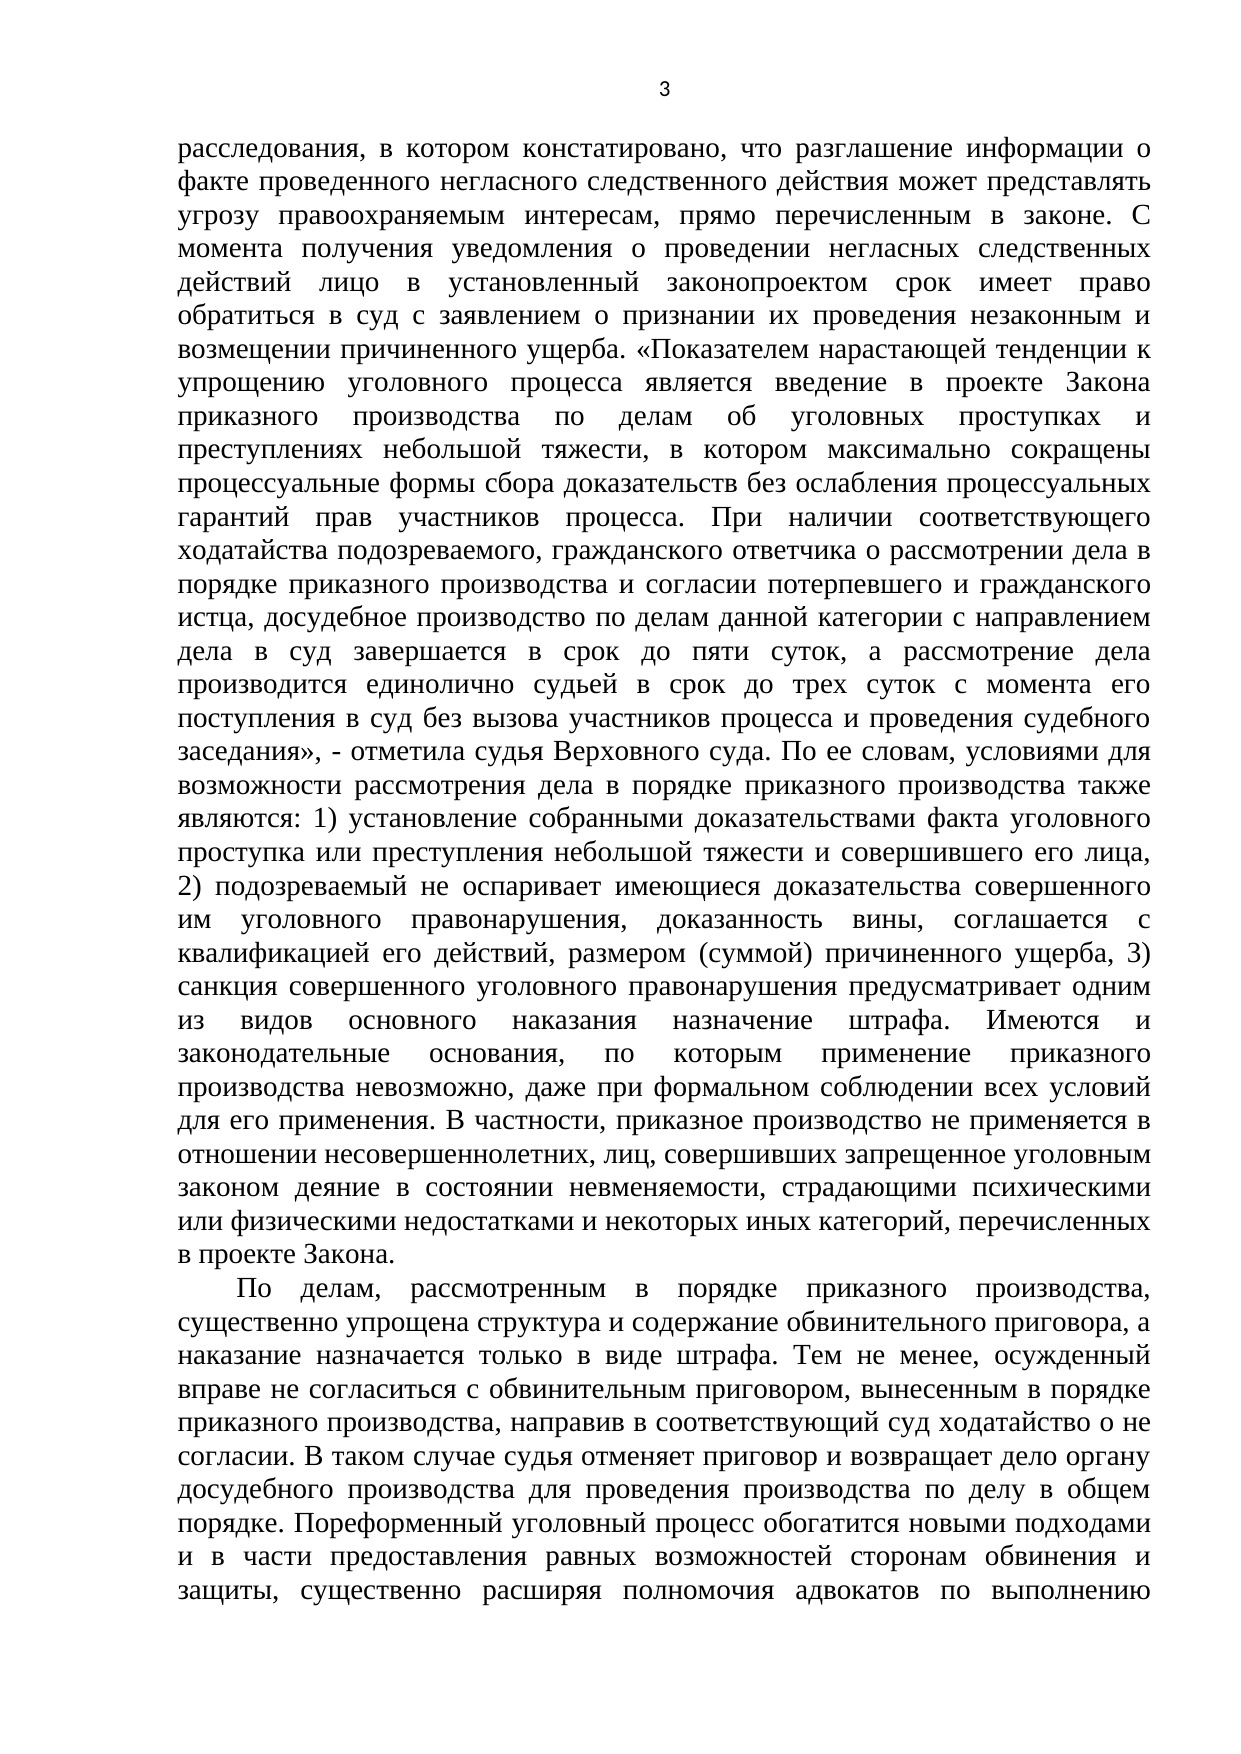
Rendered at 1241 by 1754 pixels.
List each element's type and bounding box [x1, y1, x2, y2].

text [177, 1270, 1152, 1606]
text [177, 130, 1152, 1270]
